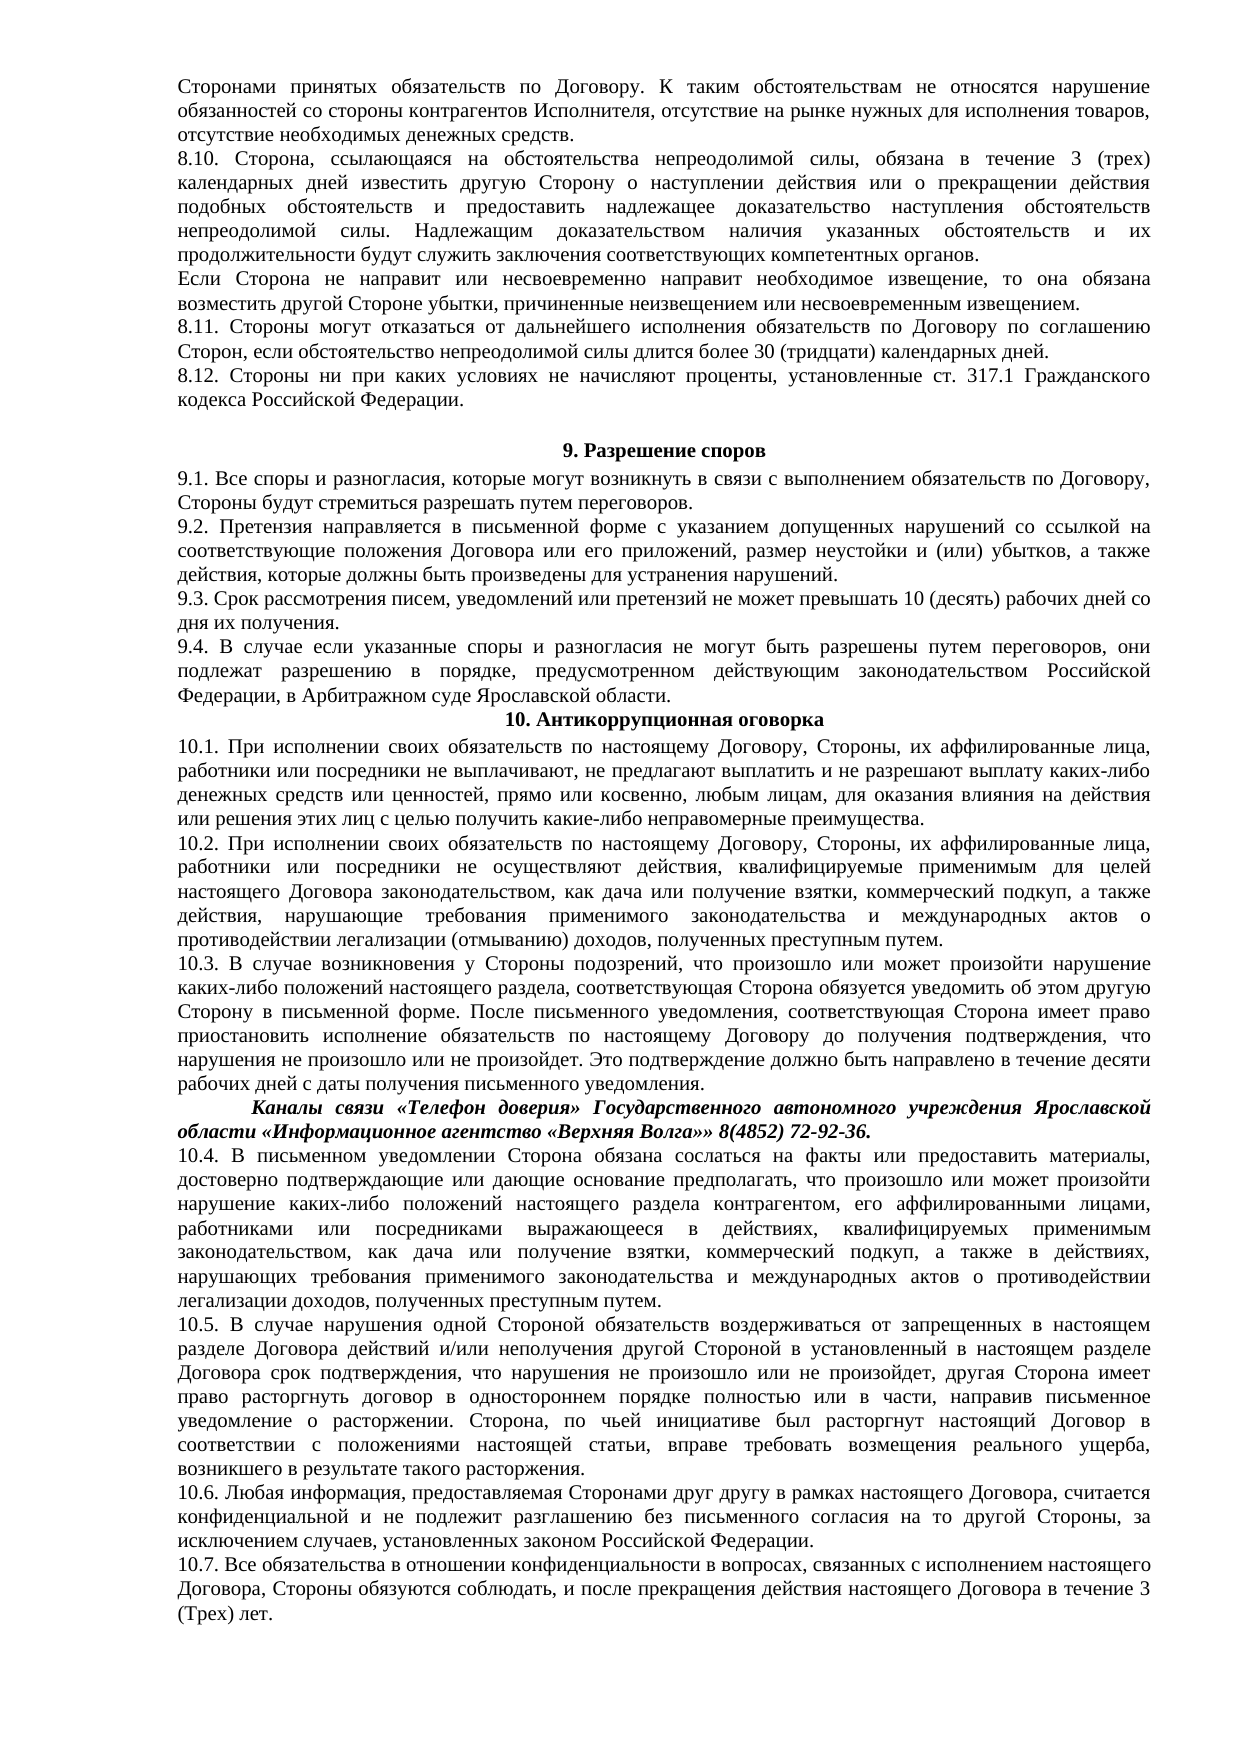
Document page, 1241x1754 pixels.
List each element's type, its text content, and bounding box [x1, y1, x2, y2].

text 10.2. При исполнении своих обязательств по настоящему Договору, Стороны, их аффилированные лица, работники или посредники не осуществляют действия, квалифицируемые применимым для целей настоящего Договора законодательством, как дача или получение взятки, коммерческий подкуп, а также действия, нарушающие требования применимого законодательства и международных актов о противодействии легализации (отмыванию) доходов, полученных преступным путем. [177, 830, 1152, 951]
text 10.3. В случае возникновения у Стороны подозрений, что произошло или может произойти нарушение каких-либо положений настоящего раздела, соответствующая Сторона обязуется уведомить об этом другую Сторону в письменной форме. После письменного уведомления, соответствующая Сторона имеет право приостановить исполнение обязательств по настоящему Договору до получения подтверждения, что нарушения не произошло или не произойдет. Это подтверждение должно быть направлено в течение десяти рабочих дней с даты получения письменного уведомления. [177, 951, 1152, 1095]
text 9. Разрешение споров [177, 438, 1152, 462]
text Каналы связи «Телефон доверия» Государственного автономного учреждения Ярославской области «Информационное агентство «Верхняя Волга»» 8(4852) 72-92-36. [177, 1095, 1152, 1143]
text 8.12. Стороны ни при каких условиях не начисляют проценты, установленные ст. 317.1 Гражданского кодекса Российской Федерации. [177, 363, 1152, 411]
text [177, 74, 1152, 146]
text 10. Антикоррупционная оговорка [177, 707, 1152, 731]
text 10.6. Любая информация, предоставляемая Сторонами друг другу в рамках настоящего Договора, считается конфиденциальной и не подлежит разглашению без письменного согласия на то другой Стороны, за исключением случаев, установленных законом Российской Федерации. [177, 1480, 1152, 1552]
text Если Сторона не направит или несвоевременно направит необходимое извещение, то она обязана возместить другой Стороне убытки, причиненные неизвещением или несвоевременным извещением. [177, 266, 1152, 314]
text 8.10. Сторона, ссылающаяся на обстоятельства непреодолимой силы, обязана в течение 3 (трех) календарных дней известить другую Сторону о наступлении действия или о прекращении действия подобных обстоятельств и предоставить надлежащее доказательство наступления обстоятельств непреодолимой силы. Надлежащим доказательством наличия указанных обстоятельств и их продолжительности будут служить заключения соответствующих компетентных органов. [177, 146, 1152, 266]
text 9.1. Все споры и разногласия, которые могут возникнуть в связи с выполнением обязательств по Договору, Стороны будут стремиться разрешать путем переговоров. [177, 466, 1152, 514]
text 10.5. В случае нарушения одной Стороной обязательств воздерживаться от запрещенных в настоящем разделе Договора действий и/или неполучения другой Стороной в установленный в настоящем разделе Договора срок подтверждения, что нарушения не произошло или не произойдет, другая Сторона имеет право расторгнуть договор в одностороннем порядке полностью или в части, направив письменное уведомление о расторжении. Сторона, по чьей инициативе был расторгнут настоящий Договор в соответствии с положениями настоящей статьи, вправе требовать возмещения реального ущерба, возникшего в результате такого расторжения. [177, 1312, 1152, 1480]
text 9.2. Претензия направляется в письменной форме с указанием допущенных нарушений со ссылкой на соответствующие положения Договора или его приложений, размер неустойки и (или) убытков, а также действия, которые должны быть произведены для устранения нарушений. [177, 514, 1152, 586]
text 10.4. В письменном уведомлении Сторона обязана сослаться на факты или предоставить материалы, достоверно подтверждающие или дающие основание предполагать, что произошло или может произойти нарушение каких-либо положений настоящего раздела контрагентом, его аффилированными лицами, работниками или посредниками выражающееся в действиях, квалифицируемых применимым законодательством, как дача или получение взятки, коммерческий подкуп, а также в действиях, нарушающих требования применимого законодательства и международных актов о противодействии легализации доходов, полученных преступным путем. [177, 1143, 1152, 1312]
text 9.3. Срок рассмотрения писем, уведомлений или претензий не может превышать 10 (десять) рабочих дней со дня их получения. [177, 586, 1152, 634]
text 10.7. Все обязательства в отношении конфиденциальности в вопросах, связанных с исполнением настоящего Договора, Стороны обязуются соблюдать, и после прекращения действия настоящего Договора в течение 3 (Трех) лет. [177, 1552, 1152, 1624]
text 9.4. В случае если указанные споры и разногласия не могут быть разрешены путем переговоров, они подлежат разрешению в порядке, предусмотренном действующим законодательством Российской Федерации, в Арбитражном суде Ярославской области. [177, 634, 1152, 707]
text 8.11. Стороны могут отказаться от дальнейшего исполнения обязательств по Договору по соглашению Сторон, если обстоятельство непреодолимой силы длится более 30 (тридцати) календарных дней. [177, 314, 1152, 363]
text 10.1. При исполнении своих обязательств по настоящему Договору, Стороны, их аффилированные лица, работники или посредники не выплачивают, не предлагают выплатить и не разрешают выплату каких-либо денежных средств или ценностей, прямо или косвенно, любым лицам, для оказания влияния на действия или решения этих лиц с целью получить какие-либо неправомерные преимущества. [177, 734, 1152, 830]
